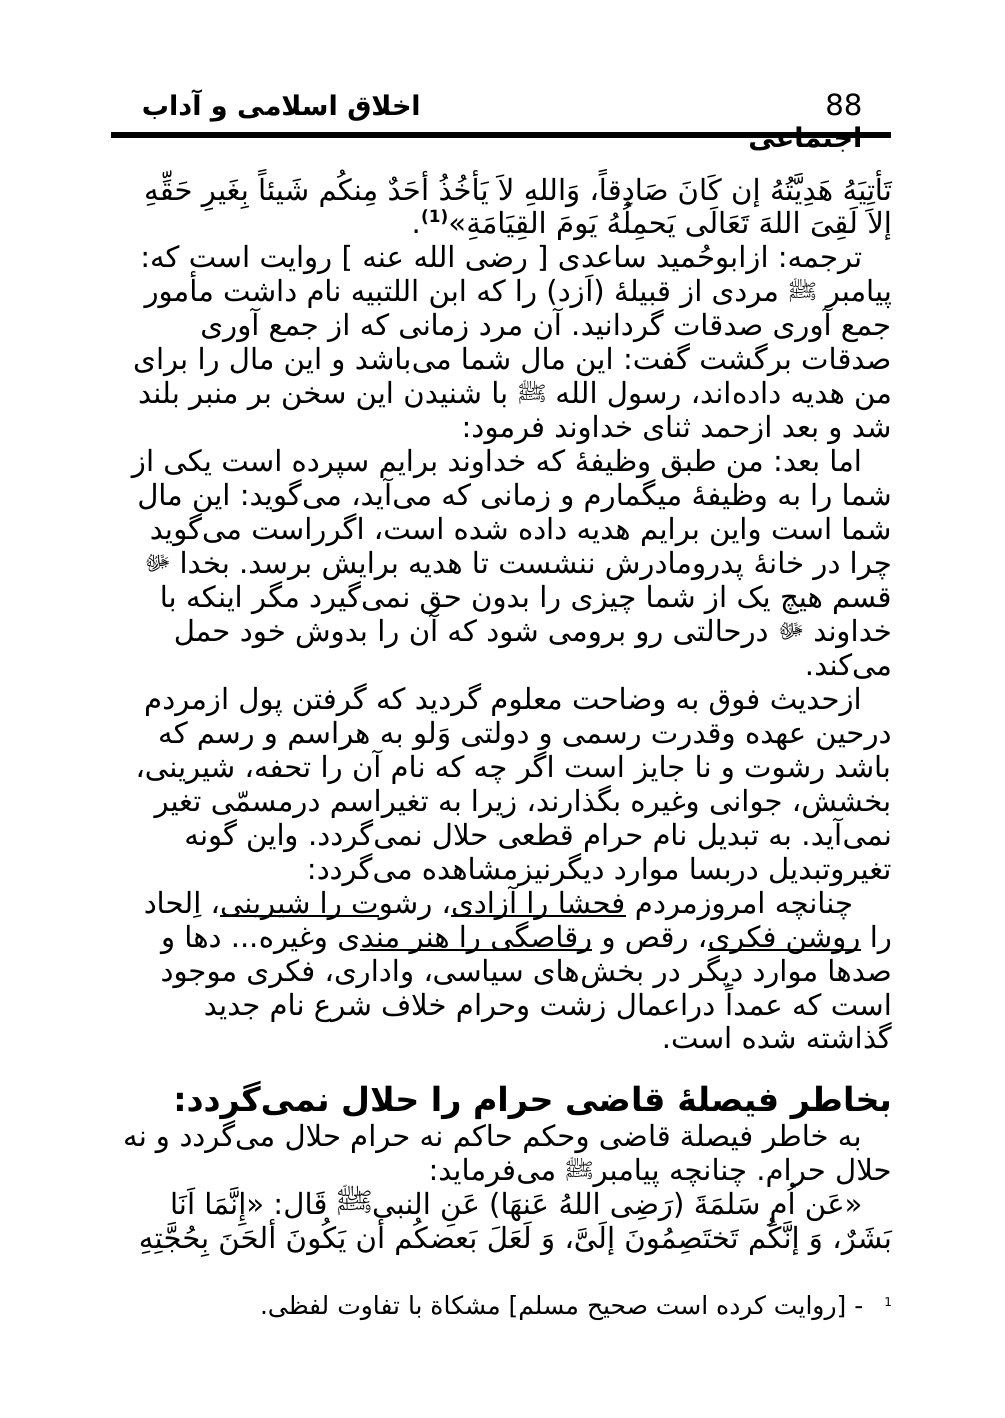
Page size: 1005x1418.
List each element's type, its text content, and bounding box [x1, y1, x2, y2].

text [112, 173, 892, 241]
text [112, 1188, 892, 1256]
text ازحدیث فوق به وضاحت معلوم گردید که گرفتن پول ازمردم درحین عهده وقدرت رسمی و دولتی وَلو به هراسم و رسم که باشد رشوت و نا جایز است اگر چه که نام آن را تحفه، شیرینی، بخشش، جوانی وغیره بگذارند، زیرا به تغیراسم درمسمّی تغیر نمی‌آید. به تبدیل نام حرام قطعی حلال نمی‌گردد. واین گونه تغیروتبدیل دربسا موارد دیگرنیزمشاهده می‌گردد: [112, 682, 892, 886]
text چنانچه امروزمردم فحشا را آزادی، رشوت را شیرینی، اِلحاد را روشن فکری، رقص و رقاصگی را هنر مندی وغیره... دها و صدها موارد دیگر در بخش‌های سیاسی، واداری، فکری موجود است که عمداً دراعمال زشت وحرام خلاف شرع نام جدید گذاشته شده است. [112, 886, 892, 1056]
text به خاطر فیصلة قاضی وحکم حاکم نه حرام حلال می‌گردد و نه حلال حرام. چنانچه پیامبرﷺ می‌فرماید: [112, 1120, 892, 1188]
text ترجمه: ازابوحُمید ساعدی [ رضی الله عنه ] روایت است که: پیامبر ﷺ مردی از قبیلۀ (اَزد) را که ابن اللتبیه نام داشت مأمور جمع آوری صدقات گردانید. آن مرد زمانی که از جمع آوری صدقات برگشت گفت: این مال شما می‌باشد و این مال را برای من هدیه داده‌اند، رسول الله ﷺ با شنیدن این سخن بر منبر بلند شد و بعد ازحمد ثنای خداوند فرمود: [112, 241, 892, 444]
text اما بعد: من طبق وظیفۀ که خداوند برایم سپرده است یکی از شما را به وظیفۀ میگمارم و زمانی که می‌آید، می‌گوید: این مال شما است واین برایم هدیه داده شده است، اگرراست می‌گوید چرا در خانۀ پدرومادرش ننشست تا هدیه برایش برسد. بخدا ﷻ قسم هیچ یک از شما چیزی را بدون حق نمی‌گیرد مگر اینکه با خداوند ﷻ درحالتی رو برومی شود که آن را بدوش خود حمل می‌کند. [112, 444, 892, 682]
text بخاطر فیصلۀ قاضی حرام را حلال نمی‌گردد: [112, 1081, 892, 1120]
